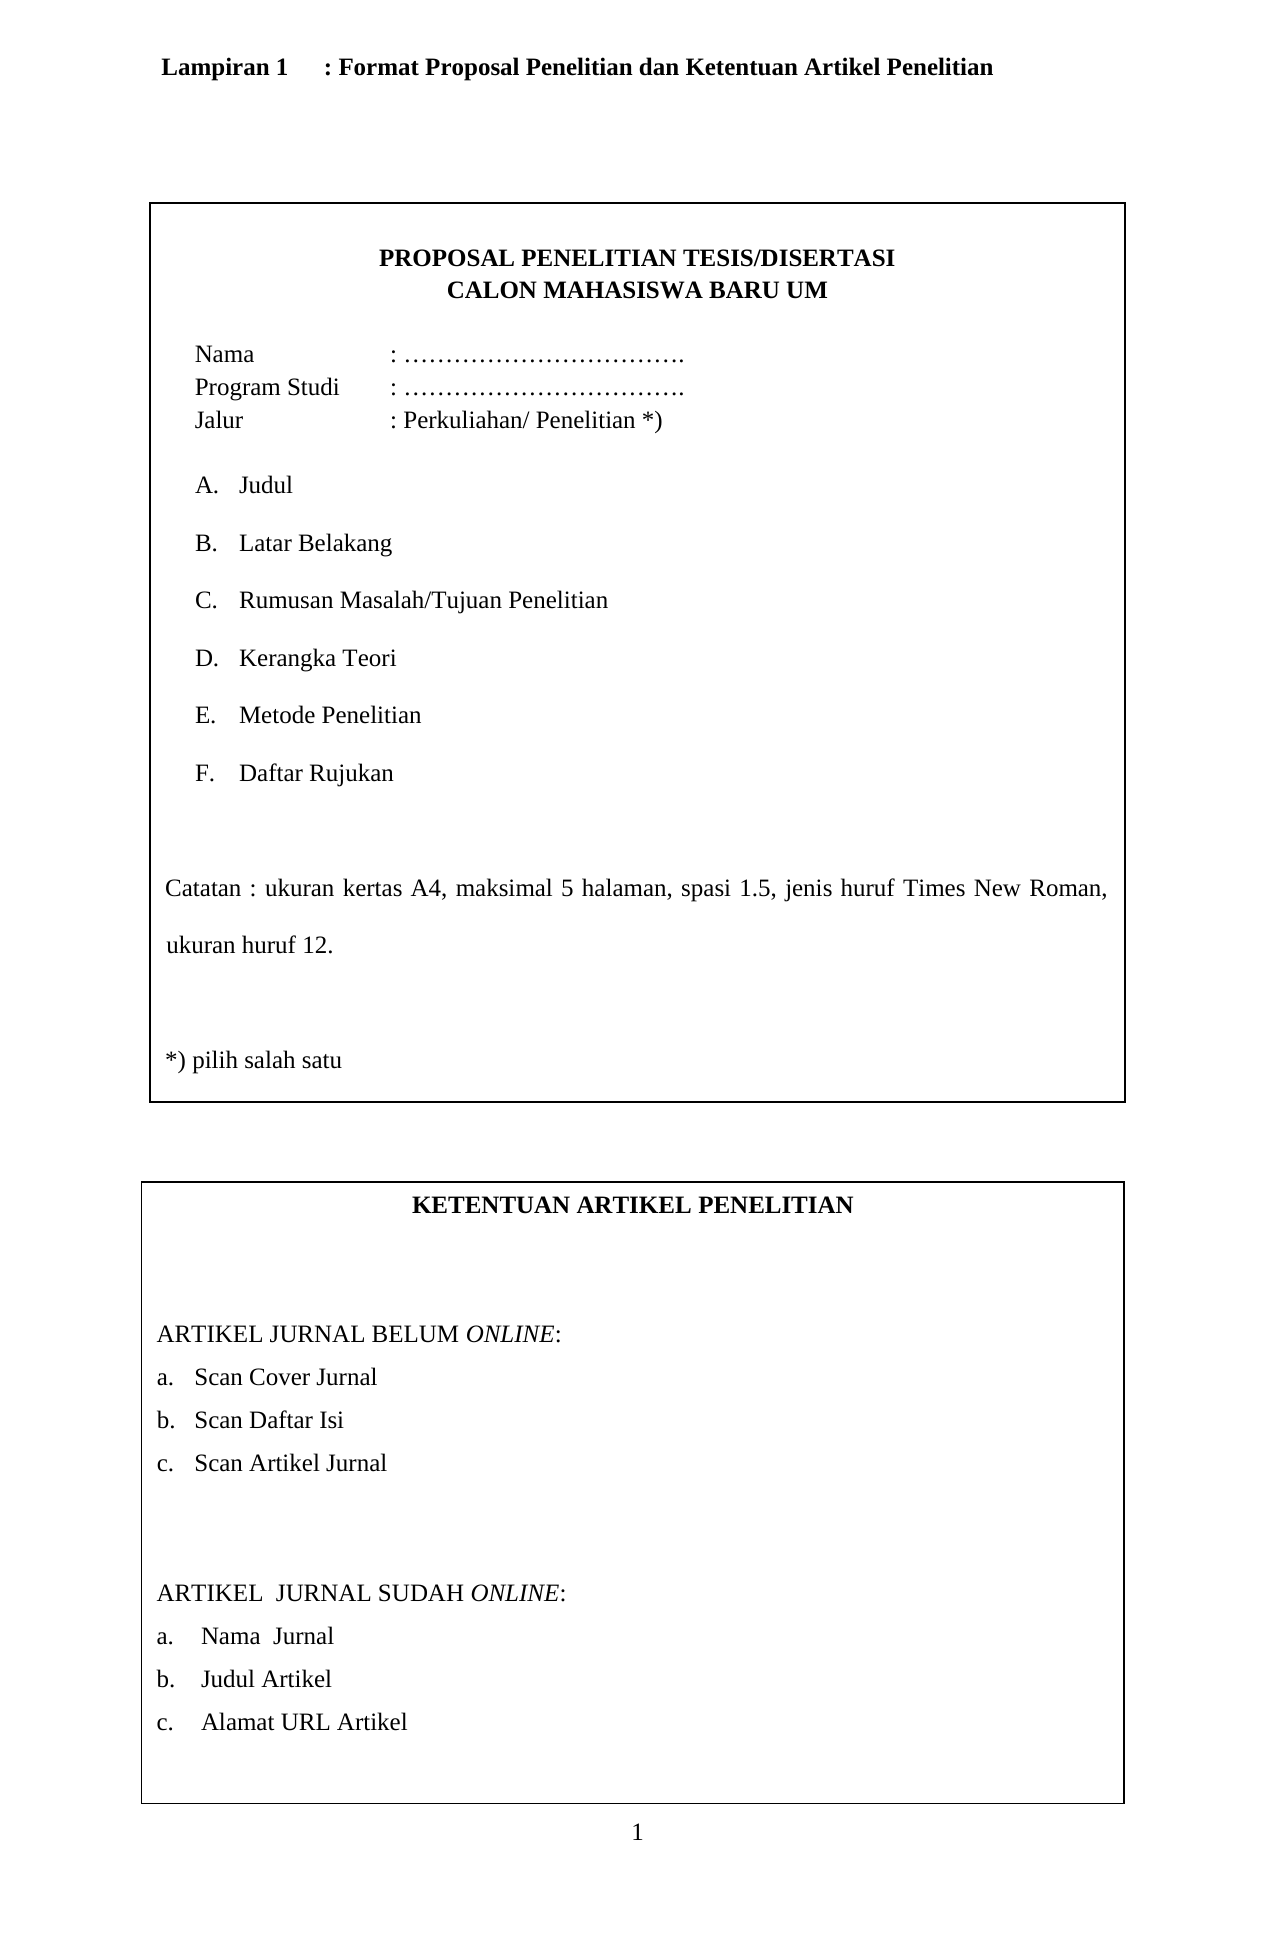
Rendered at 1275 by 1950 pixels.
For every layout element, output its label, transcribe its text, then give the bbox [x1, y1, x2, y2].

table_header : Format Proposal Penelitian dan Ketentuan Artikel Penelitian [313, 52, 1124, 89]
table_header Lampiran 1 [150, 52, 312, 89]
